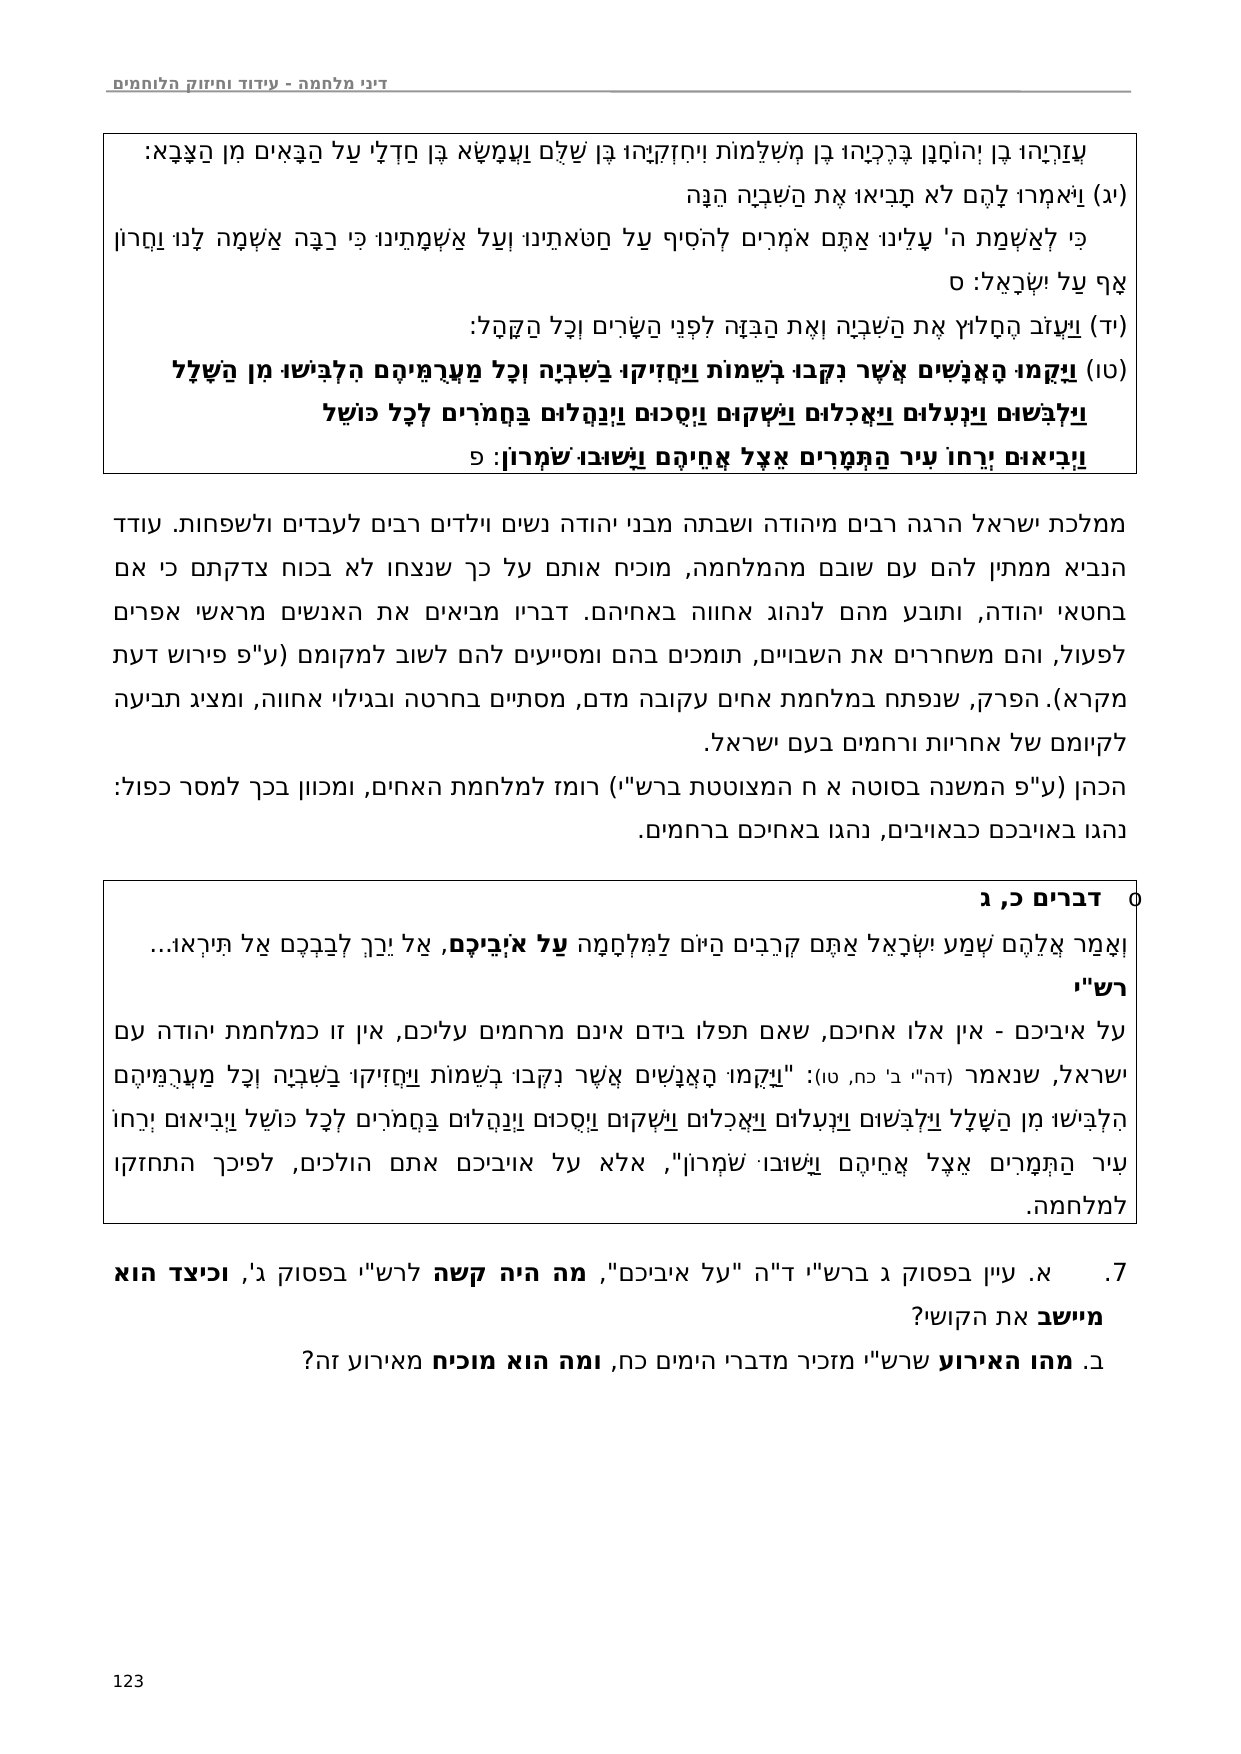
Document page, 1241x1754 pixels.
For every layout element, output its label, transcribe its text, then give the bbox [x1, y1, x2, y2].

text (טו) וַיָּקֻמוּ הָאֲנָשִׁים אֲשֶׁר נִקְּבוּ בְשֵׁמוֹת וַיַּחֲזִיקוּ בַשִּׁבְיָה וְכָל מַעֲרֻמֵּיהֶם הִלְבִּישׁוּ מִן הַשָּׁלָל [104, 352, 1136, 384]
text הכהן (ע"פ המשנה בסוטה א ח המצוטטת ברש"י) רומז למלחמת האחים, ומכוון בכך למסר כפול: נהגו באויבכם כבאויבים, נהגו באחיכם ברחמים. [112, 772, 1128, 845]
text דברים כ, ג [104, 881, 1136, 914]
text כִּי לְאַשְׁמַת ה' עָלֵינוּ אַתֶּם אֹמְרִים לְהֹסִיף עַל חַטֹּאתֵינוּ וְעַל אַשְׁמָתֵינוּ כִּי רַבָּה אַשְׁמָה לָנוּ וַחֲרוֹן אָף עַל יִשְׂרָאֵל: ס [104, 220, 1136, 296]
text וַיְבִיאוּם יְרֵחוֹ עִיר הַתְּמָרִים אֵצֶל אֲחֵיהֶם וַיָּשׁוּבוּ שֹׁמְרוֹן: פ [104, 439, 1136, 473]
text עֲזַרְיָהוּ בֶן יְהוֹחָנָן בֶּרֶכְיָהוּ בֶן מְשִׁלֵּמוֹת וִיחִזְקִיָּהוּ בֶּן שַׁלֻּם וַעֲמָשָׂא בֶּן חַדְלָי עַל הַבָּאִים מִן הַצָּבָא: [104, 134, 1136, 165]
text וְאָמַר אֲלֵהֶם שְׁמַע יִשְׂרָאֵל אַתֶּם קְרֵבִים הַיּוֹם לַמִּלְחָמָה עַל אֹיְבֵיכֶם, אַל יֵרַךְ לְבַבְכֶם אַל תִּירְאוּ... [104, 926, 1136, 958]
text (יד) וַיַּעֲזֹב הֶחָלוּץ אֶת הַשִּׁבְיָה וְאֶת הַבִּזָּה לִפְנֵי הַשָּׂרִים וְכָל הַקָּהָל: [104, 308, 1136, 340]
text א. עיין בפסוק ג ברש"י ד"ה "על איביכם", מה היה קשה לרש"י בפסוק ג', וכיצד הוא מיישב את הקושי? [112, 1259, 1128, 1332]
text (יג) וַיֹּאמְרוּ לָהֶם לֹא תָבִיאוּ אֶת הַשִּׁבְיָה הֵנָּה [104, 177, 1136, 209]
text רש"י [104, 969, 1136, 1002]
text ממלכת ישראל הרגה רבים מיהודה ושבתה מבני יהודה נשים וילדים רבים לעבדים ולשפחות. עודד הנביא ממתין להם עם שובם מהמלחמה, מוכיח אותם על כך שנצחו לא בכוח צדקתם כי אם בחטאי יהודה, ותובע מהם לנהוג אחווה באחיהם. דבריו מביאים את האנשים מראשי אפרים לפעול, והם משחררים את השבויים, תומכים בהם ומסייעים להם לשוב למקומם (ע"פ פירוש דעת מקרא). הפרק, שנפתח במלחמת אחים עקובה מדם, מסתיים בחרטה ובגילוי אחווה, ומציג תביעה לקיומם של אחריות ורחמים בעם ישראל. [112, 509, 1128, 757]
text ב. מהו האירוע שרש"י מזכיר מדברי הימים כח, ומה הוא מוכיח מאירוע זה? [112, 1346, 1104, 1375]
text וַיַּלְבִּשׁוּם וַיַּנְעִלוּם וַיַּאֲכִלוּם וַיַּשְׁקוּם וַיְסֻכוּם וַיְנַהֲלוּם בַּחֲמֹרִים לְכָל כּוֹשֵׁל [104, 395, 1136, 428]
text על איביכם - אין אלו אחיכם, שאם תפלו בידם אינם מרחמים עליכם, אין זו כמלחמת יהודה עם ישראל, שנאמר (דה"י ב' כח, טו): "וַיָּקֻמוּ הָאֲנָשִׁים אֲשֶׁר נִקְּבוּ בְשֵׁמוֹת וַיַּחֲזִיקוּ בַשִּׁבְיָה וְכָל מַעֲרֻמֵּיהֶם הִלְבִּישׁוּ מִן הַשָּׁלָל וַיַּלְבִּשׁוּם וַיַּנְעִלוּם וַיַּאֲכִלוּם וַיַּשְׁקוּם וַיְסֻכוּם וַיְנַהֲלוּם בַּחֲמֹרִים לְכָל כּוֹשֵׁל וַיְבִיאוּם יְרֵחוֹ עִיר הַתְּמָרִים אֵצֶל אֲחֵיהֶם וַיָּשׁוּבוּ שֹׁמְרוֹן", אלא על אויביכם אתם הולכים, לפיכך התחזקו למלחמה. [104, 1013, 1136, 1223]
